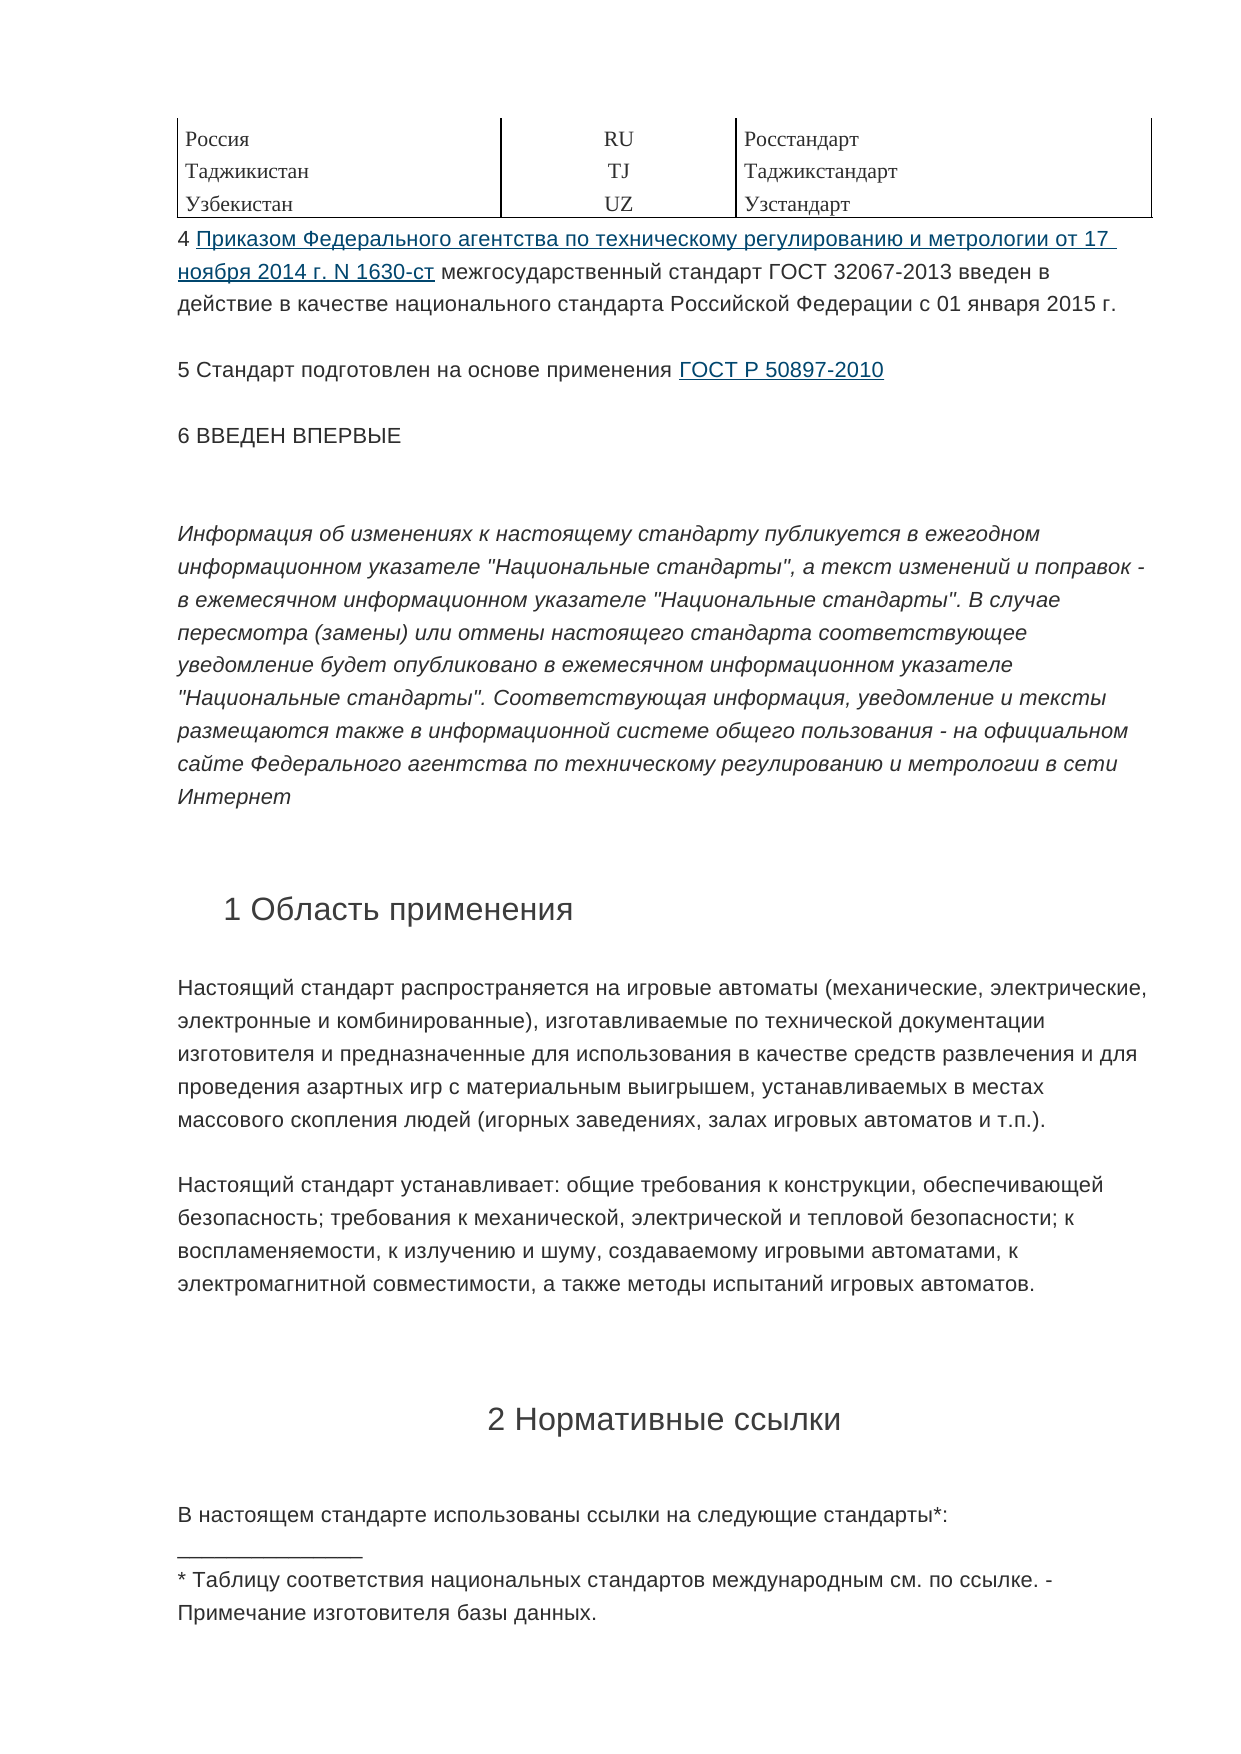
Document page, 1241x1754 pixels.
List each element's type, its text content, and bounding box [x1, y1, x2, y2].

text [177, 1461, 1152, 1625]
text 6 ВВЕДЕН ВПЕРВЫЕ Информация об изменениях к настоящему стандарту публикуется в ежегодном информационном указателе "Национальные стандарты", а текст изменений и поправок - в ежемесячном информационном указателе "Национальные стандарты". В случае пересмотра (замены) или отмены настоящего стандарта соответствующее уведомление будет опубликовано в ежемесячном информационном указателе "Национальные стандарты". Соответствующая информация, уведомление и тексты размещаются также в информационной системе общего пользования - на официальном сайте Федерального агентства по техническому регулированию и метрологии в сети Интернет [177, 415, 1152, 874]
table_cell Таджикстандарт [737, 151, 1151, 184]
table_cell Росстандарт [737, 118, 1151, 151]
table_cell TJ [502, 151, 735, 184]
table_cell Узбекистан [178, 184, 500, 217]
table_cell RU [502, 118, 735, 151]
text 1 Область применения [177, 890, 1152, 927]
table_cell Таджикистан [178, 151, 500, 184]
text Настоящий стандарт распространяется на игровые автоматы (механические, электрические, электронные и комбинированные), изготавливаемые по технической документации изготовителя и предназначенные для использования в качестве средств развлечения и для проведения азартных игр с материальным выигрышем, устанавливаемых в местах массового скопления людей (игорных заведениях, залах игровых автоматов и т.п.). Настоящий стандарт устанавливает: общие требования к конструкции, обеспечивающей безопасность; требования к механической, электрической и тепловой безопасности; к воспламеняемости, к излучению и шуму, создаваемому игровыми автоматами, к электромагнитной совместимости, а также методы испытаний игровых автоматов. [177, 935, 1152, 1361]
table_cell Узстандарт [737, 184, 1151, 217]
table_cell Россия [178, 118, 500, 151]
text 2 Нормативные ссылки [177, 1401, 1152, 1438]
table_cell UZ [502, 184, 735, 217]
text 5 Стандарт подготовлен на основе применения ГОСТ Р 50897-2010 [177, 349, 1152, 415]
text 4 Приказом Федерального агентства по техническому регулированию и метрологии от 17 ноября 2014 г. N 1630-ст межгосударственный стандарт ГОСТ 32067-2013 введен в действие в качестве национального стандарта Российской Федерации с 01 января 2015 г. [177, 218, 1152, 349]
